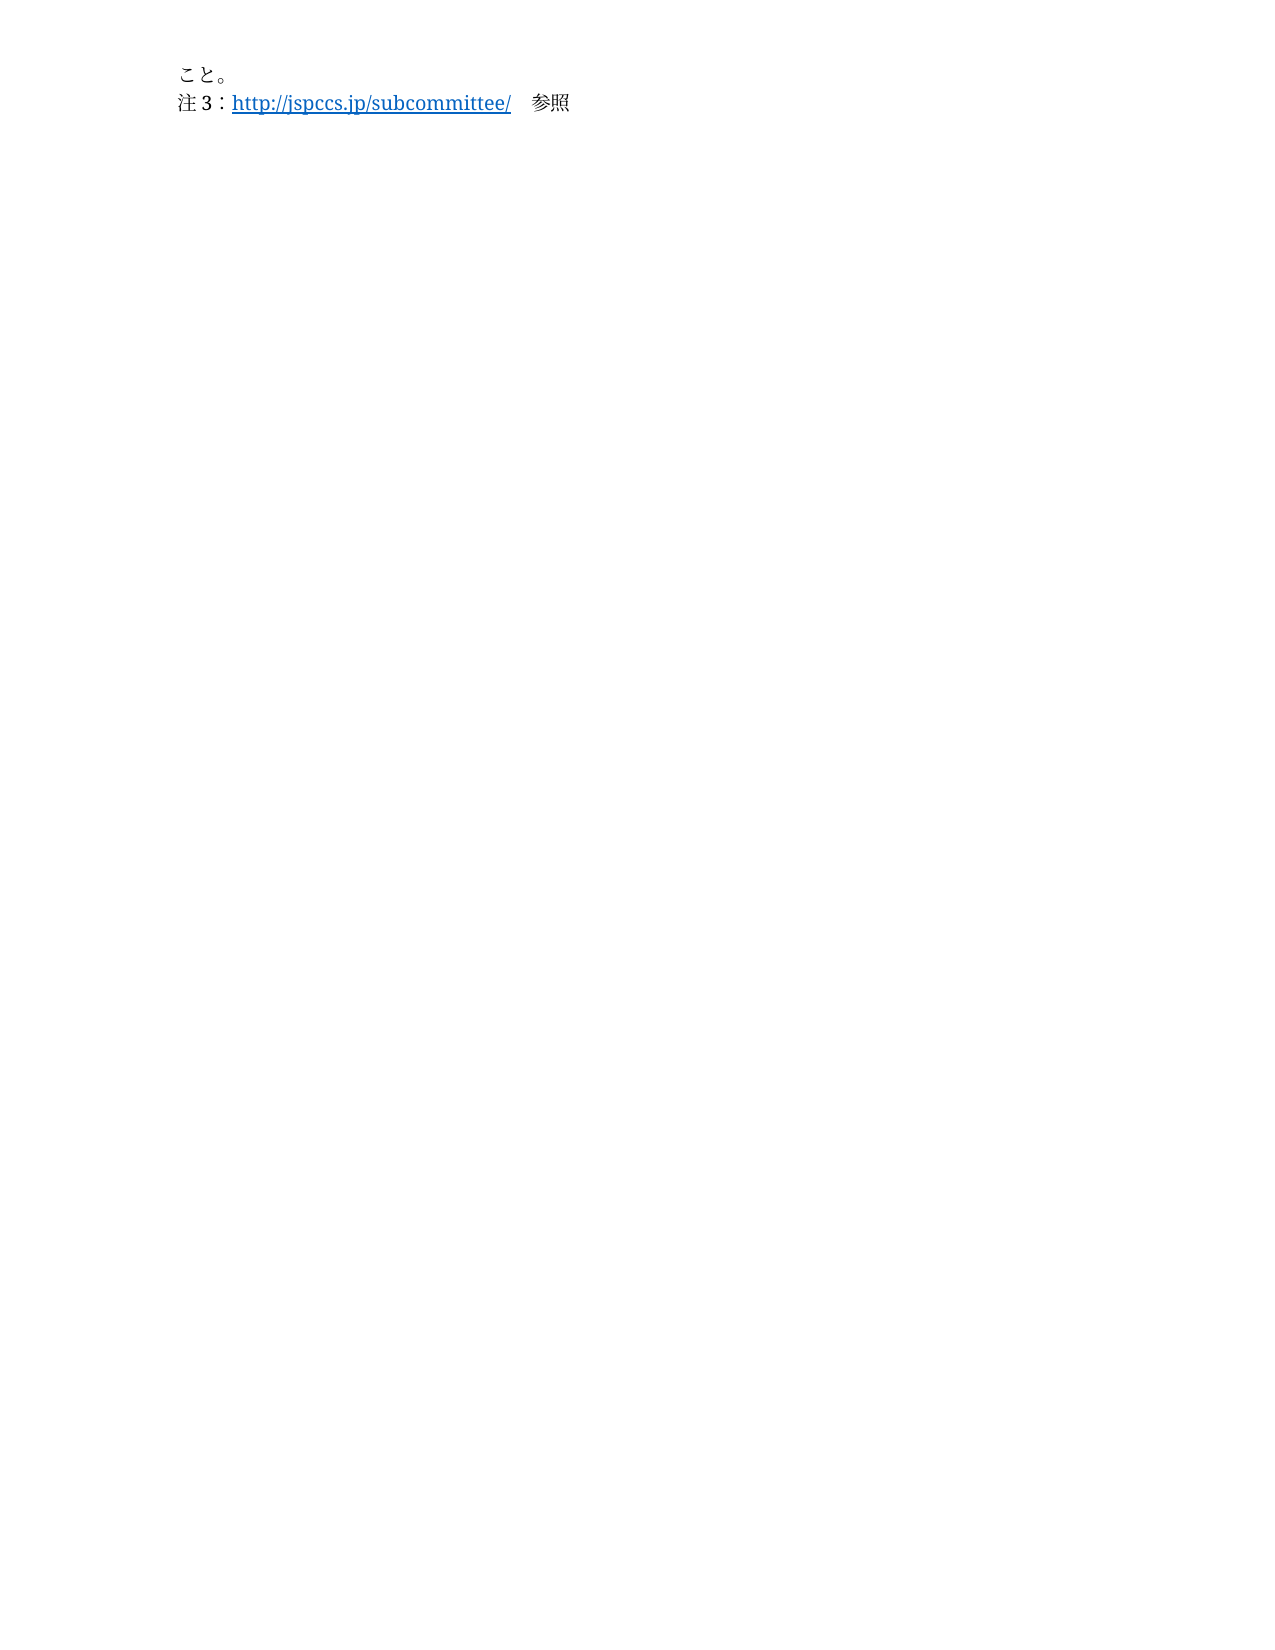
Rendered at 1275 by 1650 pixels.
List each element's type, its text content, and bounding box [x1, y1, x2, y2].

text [177, 59, 1098, 88]
text 注3：http://jspccs.jp/subcommittee/ 参照 [177, 88, 1098, 116]
